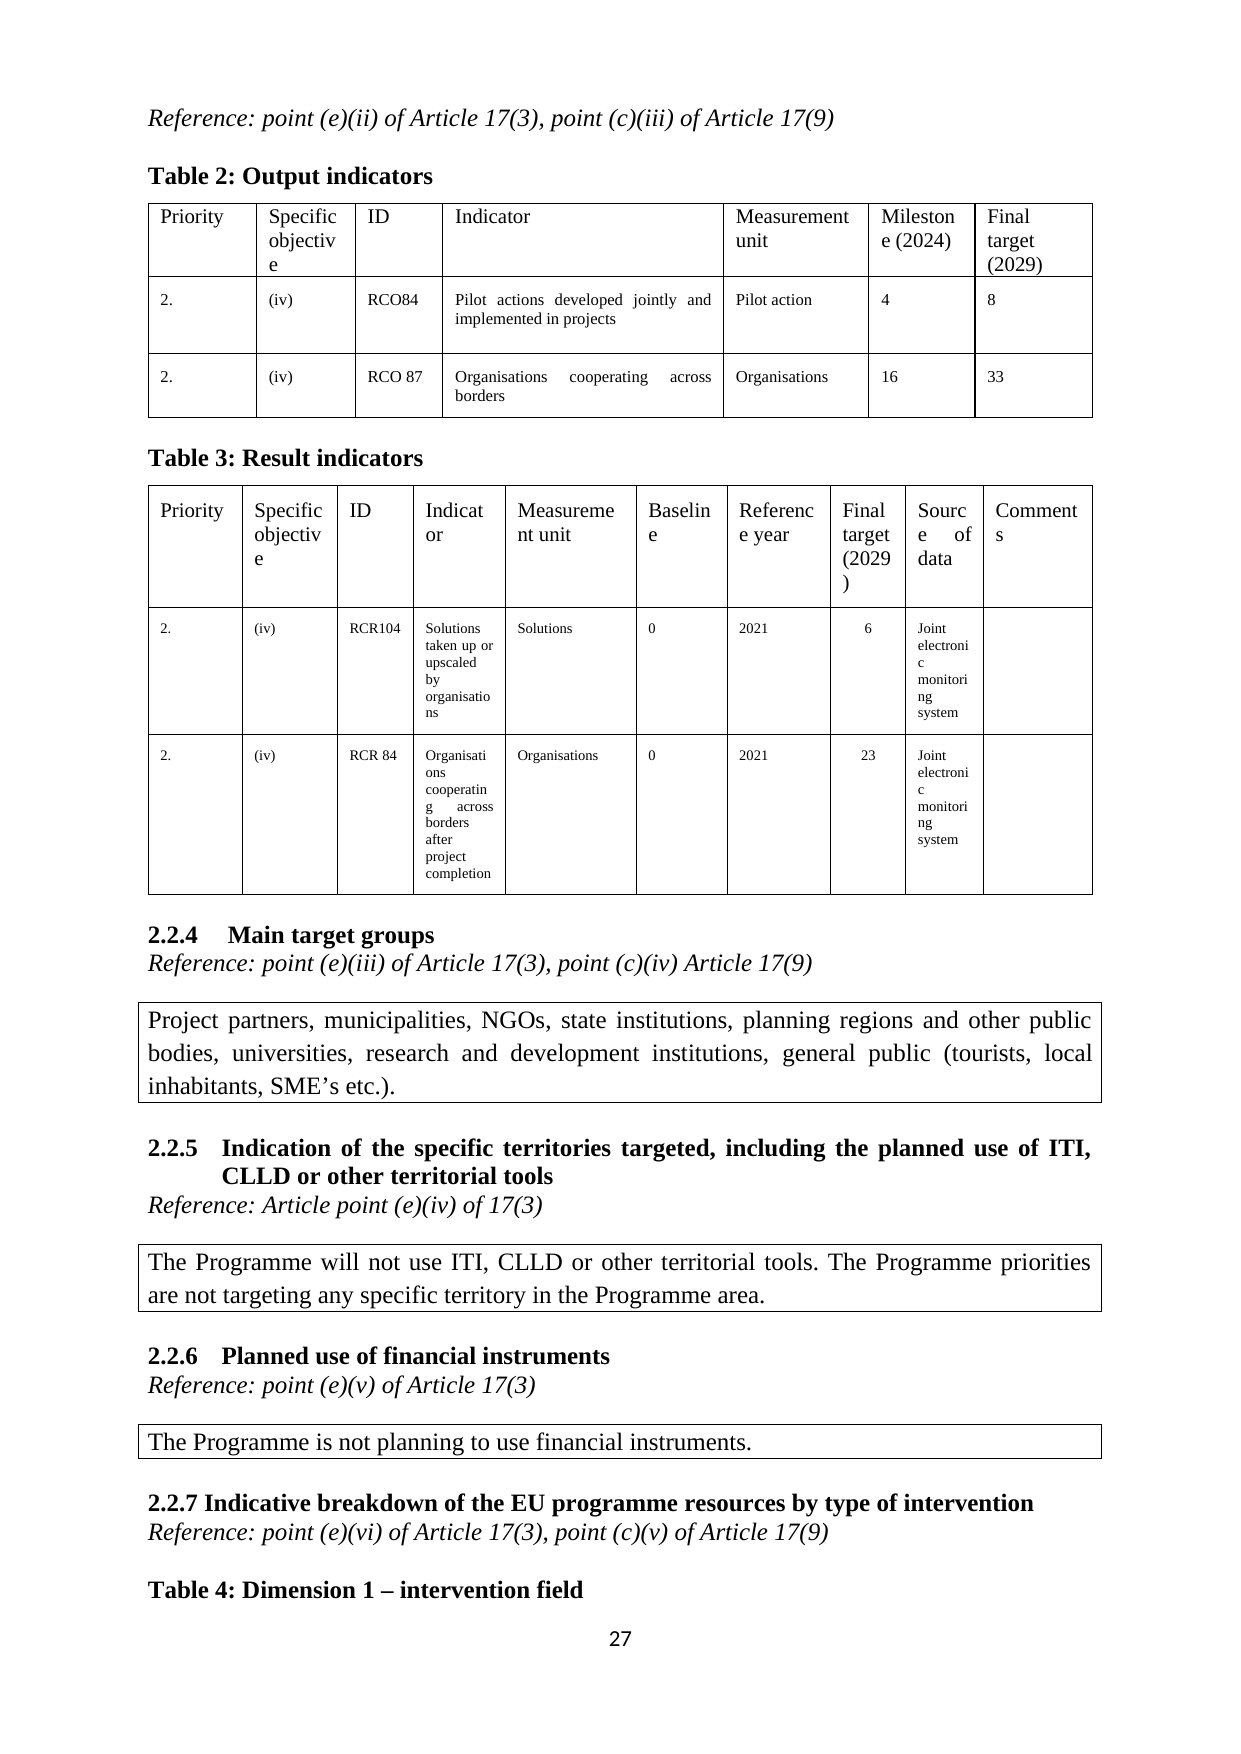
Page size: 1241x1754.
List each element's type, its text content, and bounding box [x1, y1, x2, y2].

table_cell 2. [149, 277, 256, 353]
table_header Reference year [728, 486, 830, 607]
text Reference: point (e)(ii) of Article 17(3), point (c)(iii) of Article 17(9) [148, 103, 1093, 132]
table_cell (iv) [257, 277, 355, 353]
table_cell RCO84 [356, 277, 442, 353]
table_header Final target (2029) [976, 204, 1092, 276]
table_cell Organisations [506, 735, 636, 894]
table_cell [984, 735, 1092, 894]
text Reference: point (e)(iii) of Article 17(3), point (c)(iv) Article 17(9) [148, 948, 1093, 977]
text 2.2.4 Main target groups [148, 920, 1093, 948]
table_header ID [356, 204, 442, 276]
text Project partners, municipalities, NGOs, state institutions, planning regions and other public bodies, universities, research and development institutions, general public (tourists, local inhabitants, SME’s etc.). [139, 1003, 1101, 1102]
table_header Indicator [443, 204, 723, 276]
table_cell (iv) [243, 608, 337, 733]
table_cell [984, 608, 1092, 733]
table_cell 8 [976, 277, 1092, 353]
table_cell 2. [149, 608, 242, 733]
table_cell 33 [976, 354, 1092, 417]
table_header Specific objective [243, 486, 337, 607]
table_header Comments [984, 486, 1092, 607]
text Reference: point (e)(v) of Article 17(3) [148, 1370, 1093, 1399]
table_cell Solutions taken up or upscaled by organisations [414, 608, 505, 733]
table_cell 0 [637, 735, 727, 894]
table_cell 2021 [728, 608, 830, 733]
table_cell 2. [149, 354, 256, 417]
table_cell RCO 87 [356, 354, 442, 417]
text The Programme will not use ITI, CLLD or other territorial tools. The Programme priorities are not targeting any specific territory in the Programme area. [139, 1245, 1101, 1311]
text 2.2.7 Indicative breakdown of the EU programme resources by type of intervention [148, 1488, 1093, 1517]
table_header Milestone (2024) [869, 204, 974, 276]
table_header Measurement unit [724, 204, 868, 276]
table_header Measurement unit [506, 486, 636, 607]
table_header Priority [149, 486, 242, 607]
text 2.2.6 Planned use of financial instruments [148, 1341, 1093, 1370]
text The Programme is not planning to use financial instruments. [139, 1425, 1101, 1458]
table_cell Pilot actions developed jointly and implemented in projects [443, 277, 723, 353]
table_cell 2. [149, 735, 242, 894]
text Reference: Article point (e)(iv) of 17(3) [148, 1190, 1093, 1219]
text Reference: point (e)(vi) of Article 17(3), point (c)(v) of Article 17(9) [148, 1517, 1093, 1546]
table_cell Organisations cooperating across borders [443, 354, 723, 417]
text Table 3: Result indicators [148, 443, 1093, 472]
table_cell 23 [831, 735, 905, 894]
table_cell RCR 84 [338, 735, 413, 894]
table_header Baseline [637, 486, 727, 607]
table_cell Solutions [506, 608, 636, 733]
table_cell 2021 [728, 735, 830, 894]
table_header Indicator [414, 486, 505, 607]
table_cell Pilot action [724, 277, 868, 353]
table_cell 0 [637, 608, 727, 733]
table_cell RCR104 [338, 608, 413, 733]
table_cell (iv) [257, 354, 355, 417]
text Table 4: Dimension 1 – intervention field [148, 1575, 1093, 1604]
table_cell Organisations [724, 354, 868, 417]
table_cell (iv) [243, 735, 337, 894]
table_header Specific objective [257, 204, 355, 276]
table_header ID [338, 486, 413, 607]
text 2.2.5 Indication of the specific territories targeted, including the planned use of ITI, CLLD or other territorial tools [148, 1133, 1093, 1190]
table_cell 6 [831, 608, 905, 733]
table_header Source of data [906, 486, 983, 607]
table_cell Organisations cooperating across borders after project completion [414, 735, 505, 894]
table_cell 16 [869, 354, 974, 417]
table_header Priority [149, 204, 256, 276]
table_cell Joint electronic monitoring system [906, 608, 983, 733]
text Table 2: Output indicators [148, 161, 1093, 190]
table_cell 4 [869, 277, 974, 353]
table_header Final target (2029) [831, 486, 905, 607]
table_cell Joint electronic monitoring system [906, 735, 983, 894]
